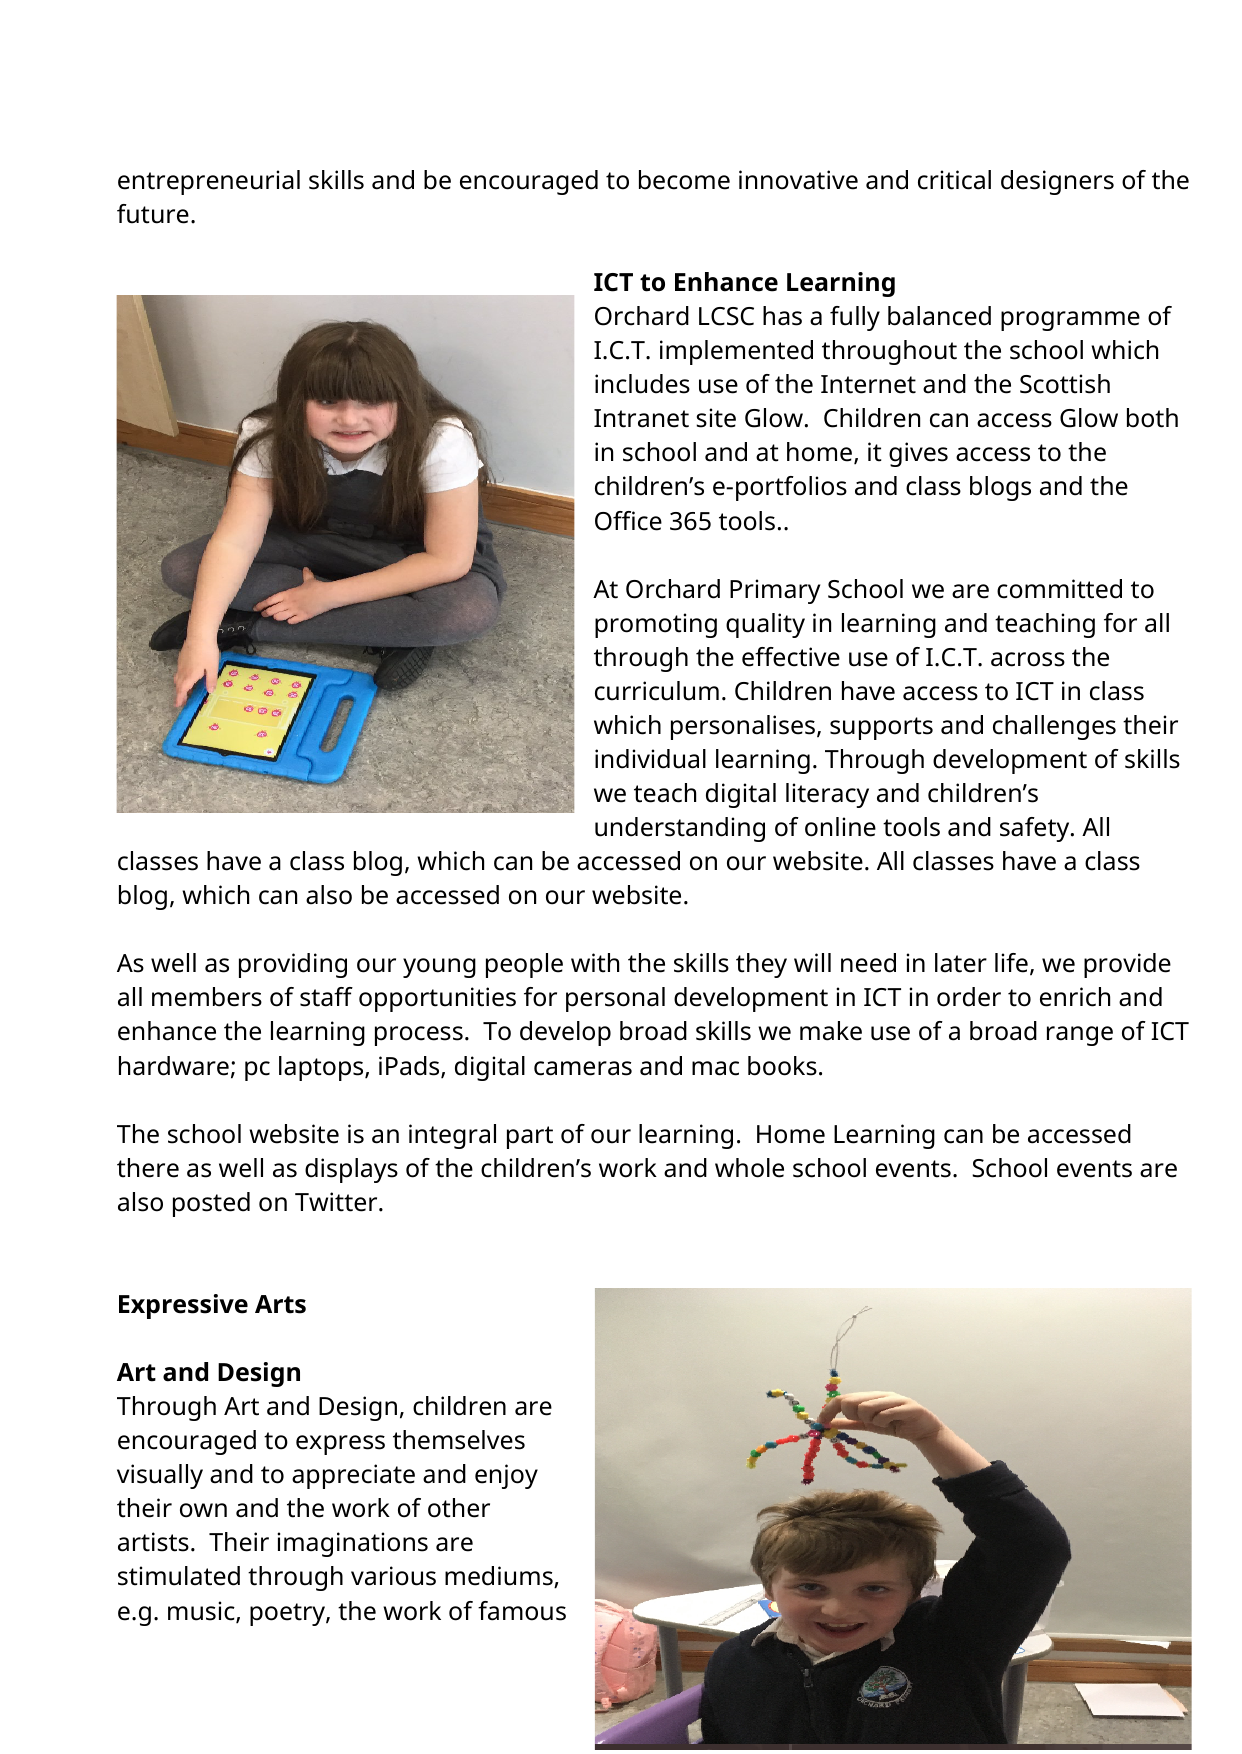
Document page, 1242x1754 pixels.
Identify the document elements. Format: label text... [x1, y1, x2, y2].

text The school website is an integral part of our learning. Home Learning can be accessed there as well as displays of the children’s work and whole school events. School events are also posted on Twitter. [117, 1116, 1192, 1218]
text ICT to Enhance Learning [117, 265, 1192, 299]
text Art and Design [117, 1355, 594, 1389]
picture [116, 295, 575, 813]
text At Orchard Primary School we are committed to promoting quality in learning and teaching for all through the effective use of I.C.T. across the curriculum. Children have access to ICT in class which personalises, supports and challenges their individual learning. Through development of skills we teach digital literacy and children’s understanding of online tools and safety. All classes have a class blog, which can be accessed on our website. All classes have a class blog, which can also be accessed on our website. [117, 571, 1192, 912]
text Expressive Arts [117, 1287, 1192, 1321]
picture [594, 1288, 1192, 1750]
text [117, 162, 1192, 231]
text As well as providing our young people with the skills they will need in later life, we provide all members of staff opportunities for personal development in ICT in order to enrich and enhance the learning process. To develop broad skills we make use of a broad range of ICT hardware; pc laptops, iPads, digital cameras and mac books. [117, 946, 1192, 1082]
text Orchard LCSC has a fully balanced programme of I.C.T. implemented throughout the school which includes use of the Internet and the Scottish Intranet site Glow. Children can access Glow both in school and at home, it gives access to the children’s e-portfolios and class blogs and the Office 365 tools.. [575, 299, 1192, 537]
